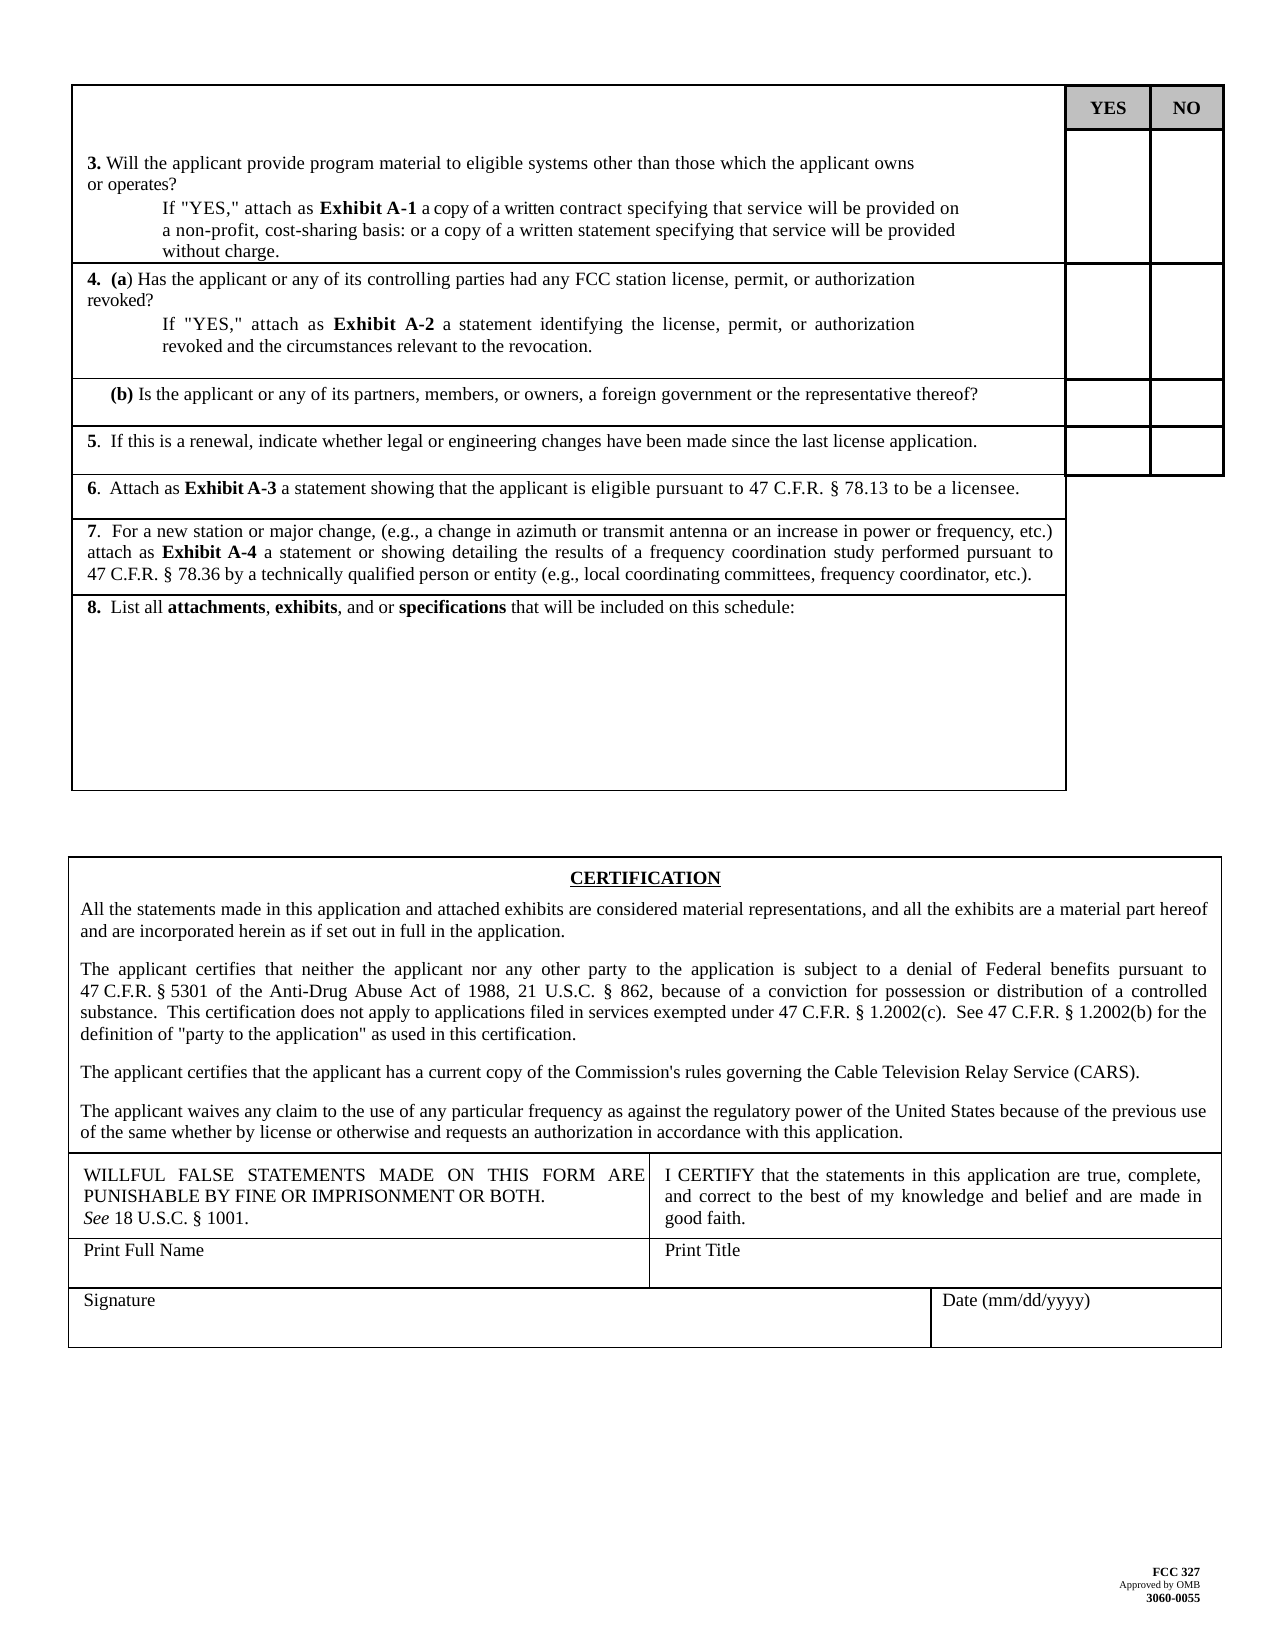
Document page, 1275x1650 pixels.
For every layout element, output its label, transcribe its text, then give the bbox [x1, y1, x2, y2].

table_cell I CERTIFY that the statements in this application are true, complete, and correct to the best of my knowledge and belief and are made in good faith. [650, 1154, 1221, 1238]
table_cell [1152, 131, 1222, 262]
table_cell 8. List all attachments, exhibits, and or specifications that will be included on this schedule: [73, 596, 1065, 790]
table_cell [1152, 428, 1222, 473]
table_cell [1067, 381, 1149, 425]
table_cell Date (mm/dd/yyyy) [932, 1289, 1221, 1347]
table_cell [1152, 381, 1222, 425]
table_cell 6. Attach as Exhibit A-3 a statement showing that the applicant is eligible pursuant to 47 C.F.R. § 78.13 to be a licensee. [73, 475, 1065, 518]
table_cell [1067, 265, 1149, 378]
table_header YES [1067, 87, 1149, 128]
table_cell [1152, 265, 1222, 378]
table_cell [1067, 428, 1149, 473]
table_cell 7. For a new station or major change, (e.g., a change in azimuth or transmit antenna or an increase in power or frequency, etc.) attach as Exhibit A-4 a statement or showing detailing the results of a frequency coordination study performed pursuant to 47 C.F.R. § 78.36 by a technically qualified person or entity (e.g., local coordinating committees, frequency coordinator, etc.). [73, 520, 1065, 594]
table_header 3. Will the applicant provide program material to eligible systems other than those which the applicant owns or operates? If "YES," attach as Exhibit A-1 a copy of a written contract specifying that service will be provided on a non-profit, cost-sharing basis: or a copy of a written statement specifying that service will be provided without charge. [73, 86, 1064, 262]
table_cell [1067, 131, 1149, 262]
table_cell Signature [69, 1289, 930, 1347]
table_cell Print Full Name [69, 1239, 649, 1287]
table_cell WILLFUL FALSE STATEMENTS MADE ON THIS FORM ARE PUNISHABLE BY FINE OR IMPRISONMENT OR BOTH. See 18 U.S.C. § 1001. [69, 1154, 649, 1238]
table_cell (b) Is the applicant or any of its partners, members, or owners, a foreign government or the representative thereof? [73, 379, 1064, 425]
table_header NO [1152, 87, 1222, 128]
table_cell Print Title [650, 1239, 1221, 1287]
table_cell 4. (a) Has the applicant or any of its controlling parties had any FCC station license, permit, or authorization revoked? If "YES," attach as Exhibit A-2 a statement identifying the license, permit, or authorization revoked and the circumstances relevant to the revocation. [73, 264, 1064, 378]
table_header CERTIFICATION All the statements made in this application and attached exhibits are considered material representations, and all the exhibits are a material part hereof and are incorporated herein as if set out in full in the application. The applicant certifies that neither the applicant nor any other party to the application is subject to a denial of Federal benefits pursuant to 47 C.F.R. § 5301 of the Anti-Drug Abuse Act of 1988, 21 U.S.C. § 862, because of a conviction for possession or distribution of a controlled substance. This certification does not apply to applications filed in services exempted under 47 C.F.R. § 1.2002(c). See 47 C.F.R. § 1.2002(b) for the definition of "party to the application" as used in this certification. The applicant certifies that the applicant has a current copy of the Commission's rules governing the Cable Television Relay Service (CARS). The applicant waives any claim to the use of any particular frequency as against the regulatory power of the because of the previous use of the same whether by license or otherwise and requests an authorization in accordance with this application. [69, 858, 1221, 1152]
table_cell 5. If this is a renewal, indicate whether legal or engineering changes have been made since the last license application. [73, 427, 1064, 473]
